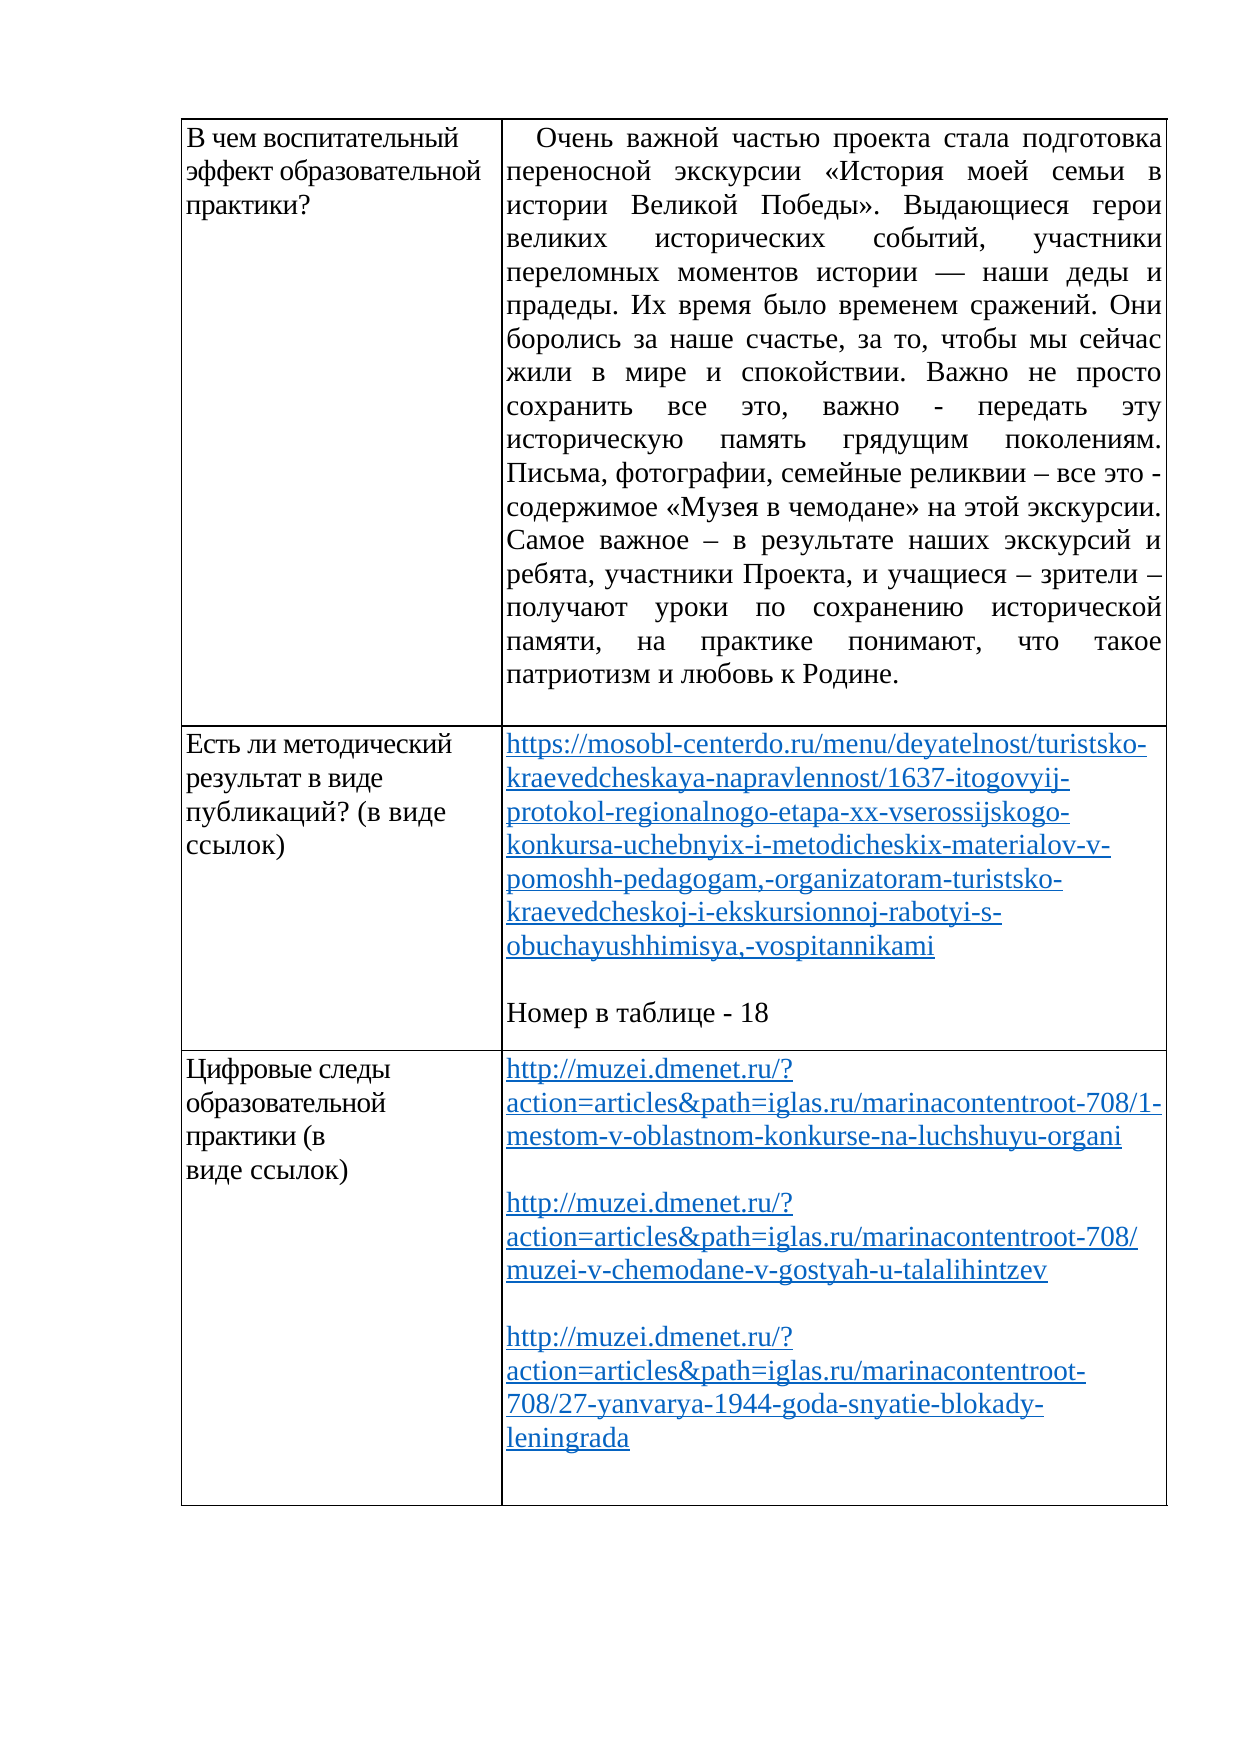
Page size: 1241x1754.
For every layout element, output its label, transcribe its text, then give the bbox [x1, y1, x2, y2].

table_cell В чем воспитательный эффект образовательной практики? [182, 120, 501, 725]
table_cell Цифровые следы образовательной практики (в виде ссылок) [182, 1051, 501, 1505]
table_cell http://muzei.dmenet.ru/?action=articles&path=iglas.ru/marinacontentroot-708/1-mestom-v-oblastnom-konkurse-na-luchshuyu-organi http://muzei.dmenet.ru/?action=articles&path=iglas.ru/marinacontentroot-708/muzei-v-chemodane-v-gostyah-u-talalihintzev http://muzei.dmenet.ru/?action=articles&path=iglas.ru/marinacontentroot-708/27-yanvarya-1944-goda-snyatie-blokady-leningrada [503, 1051, 1166, 1505]
table_cell Очень важной частью проекта стала подготовка переносной экскурсии «История моей семьи в истории Великой Победы». Выдающиеся герои великих исторических событий, участники переломных моментов истории — наши деды и прадеды. Их время было временем сражений. Они боролись за наше счастье, за то, чтобы мы сейчас жили в мире и спокойствии. Важно не просто сохранить все это, важно - передать эту историческую память грядущим поколениям. Письма, фотографии, семейные реликвии – все это - содержимое «Музея в чемодане» на этой экскурсии. Самое важное – в результате наших экскурсий и ребята, участники Проекта, и учащиеся – зрители – получают уроки по сохранению исторической памяти, на практике понимают, что такое патриотизм и любовь к Родине. [503, 120, 1166, 725]
table_cell https://mosobl-centerdo.ru/menu/deyatelnost/turistsko-kraevedcheskaya-napravlennost/1637-itogovyij-protokol-regionalnogo-etapa-xx-vserossijskogo-konkursa-uchebnyix-i-metodicheskix-materialov-v-pomoshh-pedagogam,-organizatoram-turistsko-kraevedcheskoj-i-ekskursionnoj-rabotyi-s-obuchayushhimisya,-vospitannikami Номер в таблице - 18 [503, 727, 1166, 1049]
table_cell Есть ли методический результат в виде публикаций? (в виде ссылок) [182, 727, 501, 1049]
